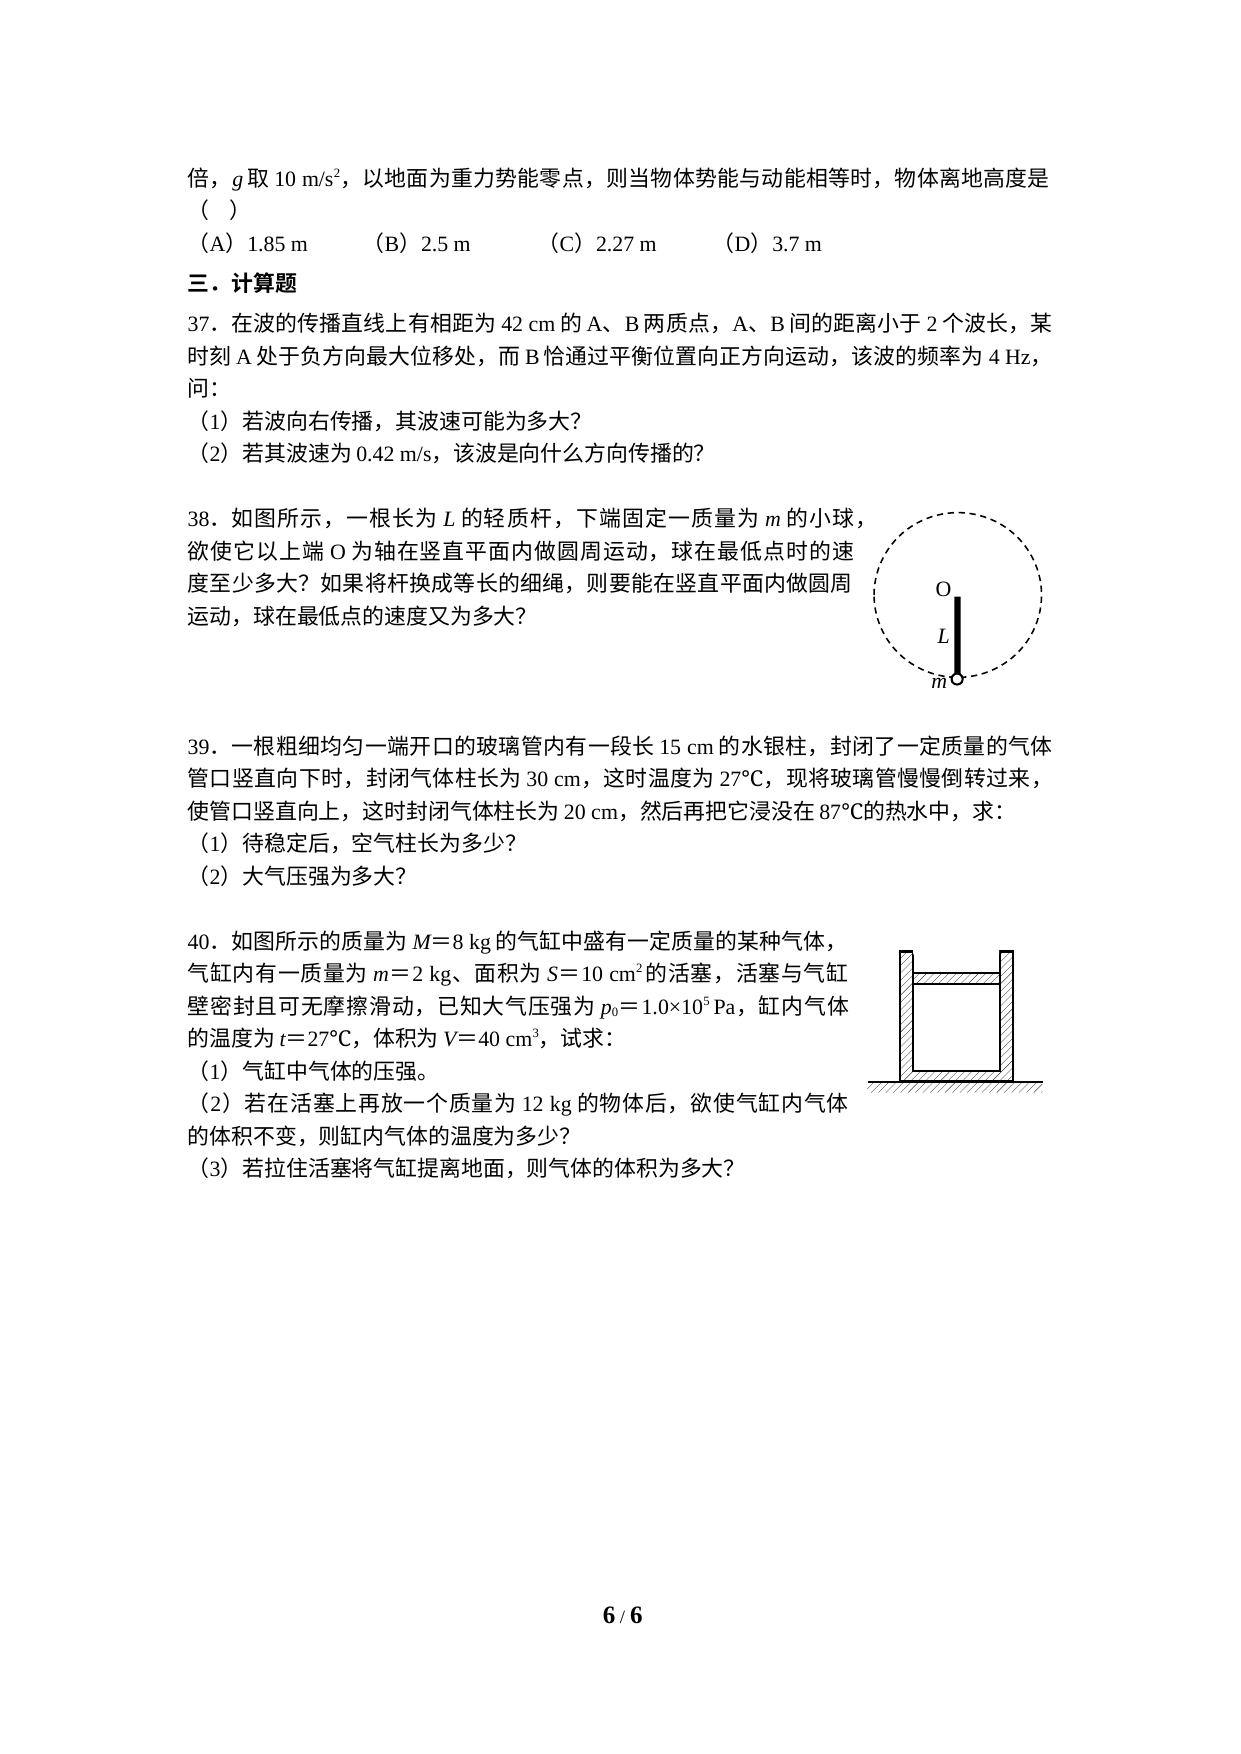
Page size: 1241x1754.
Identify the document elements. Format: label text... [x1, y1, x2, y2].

list 如图所示，一根长为L的轻质杆，下端固定一质量为m的小球，欲使它以上端O为轴在竖直平面内做圆周运动，球在最低点时的速度至少多大？如果将杆换成等长的细绳，则要能在竖直平面内做圆周运动，球在最低点的速度又为多大？ [187, 501, 1053, 631]
list 如图所示的质量为M＝8 kg的气缸中盛有一定质量的某种气体，气缸内有一质量为m＝2 kg、面积为S＝10 cm2的活塞，活塞与气缸壁密封且可无摩擦滑动，已知大气压强为p0＝1.0×105 Pa，缸内气体的温度为t＝27℃，体积为V＝40 cm3，试求： [187, 923, 1053, 1053]
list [187, 160, 1053, 225]
text （1）待稳定后，空气柱长为多少？ [187, 826, 1053, 858]
text （1）气缸中气体的压强。 [187, 1053, 899, 1086]
list 在波的传播直线上有相距为42 cm的A、B两质点，A、B间的距离小于2个波长，某时刻A处于负方向最大位移处，而B恰通过平衡位置向正方向运动，该波的频率为4 Hz，问： [187, 306, 1053, 403]
text （2）若在活塞上再放一个质量为12 kg的物体后，欲使气缸内气体的体积不变，则缸内气体的温度为多少？ [187, 1086, 1053, 1151]
text （A）1.85 m （B）2.5 m （C）2.27 m （D）3.7 m [187, 225, 1053, 258]
list 一根粗细均匀一端开口的玻璃管内有一段长15 cm的水银柱，封闭了一定质量的气体，管口竖直向下时，封闭气体柱长为30 cm，这时温度为27℃，现将玻璃管慢慢倒转过来，使管口竖直向上，这时封闭气体柱长为20 cm，然后再把它浸没在87℃的热水中，求： [187, 728, 1053, 826]
text （1）若波向右传播，其波速可能为多大？ [187, 403, 1053, 436]
text （2）若其波速为0.42 m/s，该波是向什么方向传播的？ [187, 436, 1053, 468]
title 三．计算题 [187, 265, 1053, 298]
text （3）若拉住活塞将气缸提离地面，则气体的体积为多大？ [187, 1151, 1053, 1183]
text （2）大气压强为多大？ [187, 858, 1053, 891]
